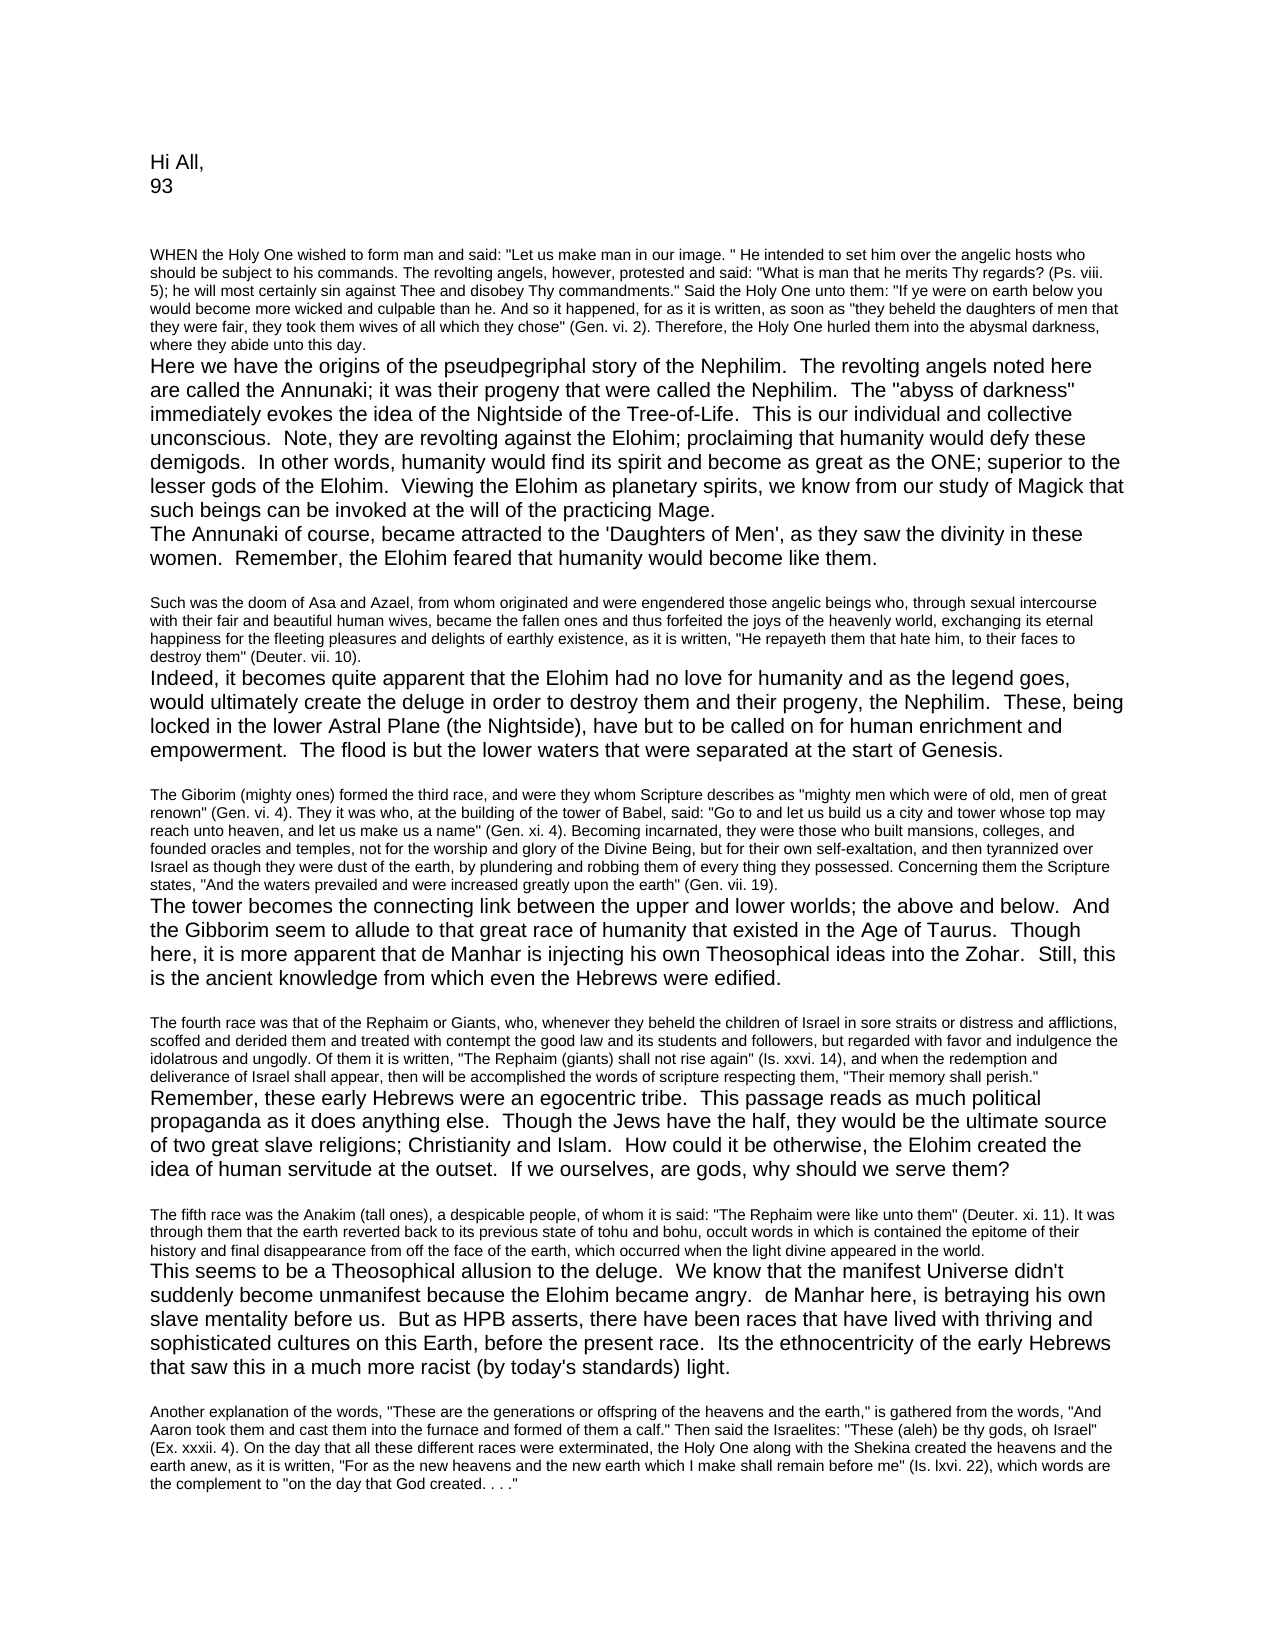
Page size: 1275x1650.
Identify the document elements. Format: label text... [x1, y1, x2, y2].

text The fifth race was the Anakim (tall ones), a despicable people, of whom it is said: "The Rephaim were like unto them" (Deuter. xi. 11). It was through them that the earth reverted back to its previous state of tohu and bohu, occult words in which is contained the epitome of their history and final disappearance from off the face of the earth, which occurred when the light divine appeared in the world. [150, 1205, 1125, 1259]
text WHEN the Holy One wished to form man and said: "Let us make man in our image. " He intended to set him over the angelic hosts who should be subject to his commands. The revolting angels, however, protested and said: "What is man that he merits Thy regards? (Ps. viii. 5); he will most certainly sin against Thee and disobey Thy commandments." Said the Holy One unto them: "If ye were on earth below you would become more wicked and culpable than he. And so it happened, for as it is written, as soon as "they beheld the daughters of men that they were fair, they took them wives of all which they chose" (Gen. vi. 2). Therefore, the Holy One hurled them into the abysmal darkness, where they abide unto this day. [150, 246, 1125, 354]
text Here we have the origins of the pseudpegriphal story of the Nephilim. The revolting angels noted here are called the Annunaki; it was their progeny that were called the Nephilim. The "abyss of darkness" immediately evokes the idea of the Nightside of the Tree-of-Life. This is our individual and collective unconscious. Note, they are revolting against the Elohim; proclaiming that humanity would defy these demigods. In other words, humanity would find its spirit and become as great as the ONE; superior to the lesser gods of the Elohim. Viewing the Elohim as planetary spirits, we know from our study of Magick that such beings can be invoked at the will of the practicing Mage. [150, 354, 1125, 522]
text Another explanation of the words, "These are the generations or offspring of the heavens and the earth," is gathered from the words, "And Aaron took them and cast them into the furnace and formed of them a calf." Then said the Israelites: "These (aleh) be thy gods, oh Israel" (Ex. xxxii. 4). On the day that all these different races were exterminated, the Holy One along with the Shekina created the heavens and the earth anew, as it is written, "For as the new heavens and the new earth which I make shall remain before me" (Is. lxvi. 22), which words are the complement to "on the day that God created. . . ." [150, 1403, 1125, 1493]
text Remember, these early Hebrews were an egocentric tribe. This passage reads as much political propaganda as it does anything else. Though the Jews have the half, they would be the ultimate source of two great slave religions; Christianity and Islam. How could it be otherwise, the Elohim created the idea of human servitude at the outset. If we ourselves, are gods, why should we serve them? [150, 1085, 1125, 1181]
text Such was the doom of Asa and Azael, from whom originated and were engendered those angelic beings who, through sexual intercourse with their fair and beautiful human wives, became the fallen ones and thus forfeited the joys of the heavenly world, exchanging its eternal happiness for the fleeting pleasures and delights of earthly existence, as it is written, "He repayeth them that hate him, to their faces to destroy them" (Deuter. vii. 10). [150, 593, 1125, 666]
text The fourth race was that of the Rephaim or Giants, who, whenever they beheld the children of Israel in sore straits or distress and afflictions, scoffed and derided them and treated with contempt the good law and its students and followers, but regarded with favor and indulgence the idolatrous and ungodly. Of them it is written, "The Rephaim (giants) shall not rise again" (Is. xxvi. 14), and when the redemption and deliverance of Israel shall appear, then will be accomplished the words of scripture respecting them, "Their memory shall perish." [150, 1013, 1125, 1085]
text This seems to be a Theosophical allusion to the deluge. We know that the manifest Universe didn't suddenly become unmanifest because the Elohim became angry. de Manhar here, is betraying his own slave mentality before us. But as HPB asserts, there have been races that have lived with thriving and sophisticated cultures on this Earth, before the present race. Its the ethnocentricity of the early Hebrews that saw this in a much more racist (by today's standards) light. [150, 1259, 1125, 1379]
text Indeed, it becomes quite apparent that the Elohim had no love for humanity and as the legend goes, would ultimately create the deluge in order to destroy them and their progeny, the Nephilim. These, being locked in the lower Astral Plane (the Nightside), have but to be called on for human enrichment and empowerment. The flood is but the lower waters that were separated at the start of Genesis. [150, 666, 1125, 761]
text The Annunaki of course, became attracted to the 'Daughters of Men', as they saw the divinity in these women. Remember, the Elohim feared that humanity would become like them. [150, 522, 1125, 569]
text The Giborim (mighty ones) formed the third race, and were they whom Scripture describes as "mighty men which were of old, men of great renown" (Gen. vi. 4). They it was who, at the building of the tower of Babel, said: "Go to and let us build us a city and tower whose top may reach unto heaven, and let us make us a name" (Gen. xi. 4). Becoming incarnated, they were those who built mansions, colleges, and founded oracles and temples, not for the worship and glory of the Divine Being, but for their own self-exaltation, and then tyrannized over Israel as though they were dust of the earth, by plundering and robbing them of every thing they possessed. Concerning them the Scripture states, "And the waters prevailed and were increased greatly upon the earth" (Gen. vii. 19). [150, 785, 1125, 893]
text Hi All, [150, 150, 1125, 174]
text 93 [150, 174, 1125, 198]
text The tower becomes the connecting link between the upper and lower worlds; the above and below. And the Gibborim seem to allude to that great race of humanity that existed in the Age of Taurus. Though here, it is more apparent that de Manhar is injecting his own Theosophical ideas into the Zohar. Still, this is the ancient knowledge from which even the Hebrews were edified. [150, 893, 1125, 989]
